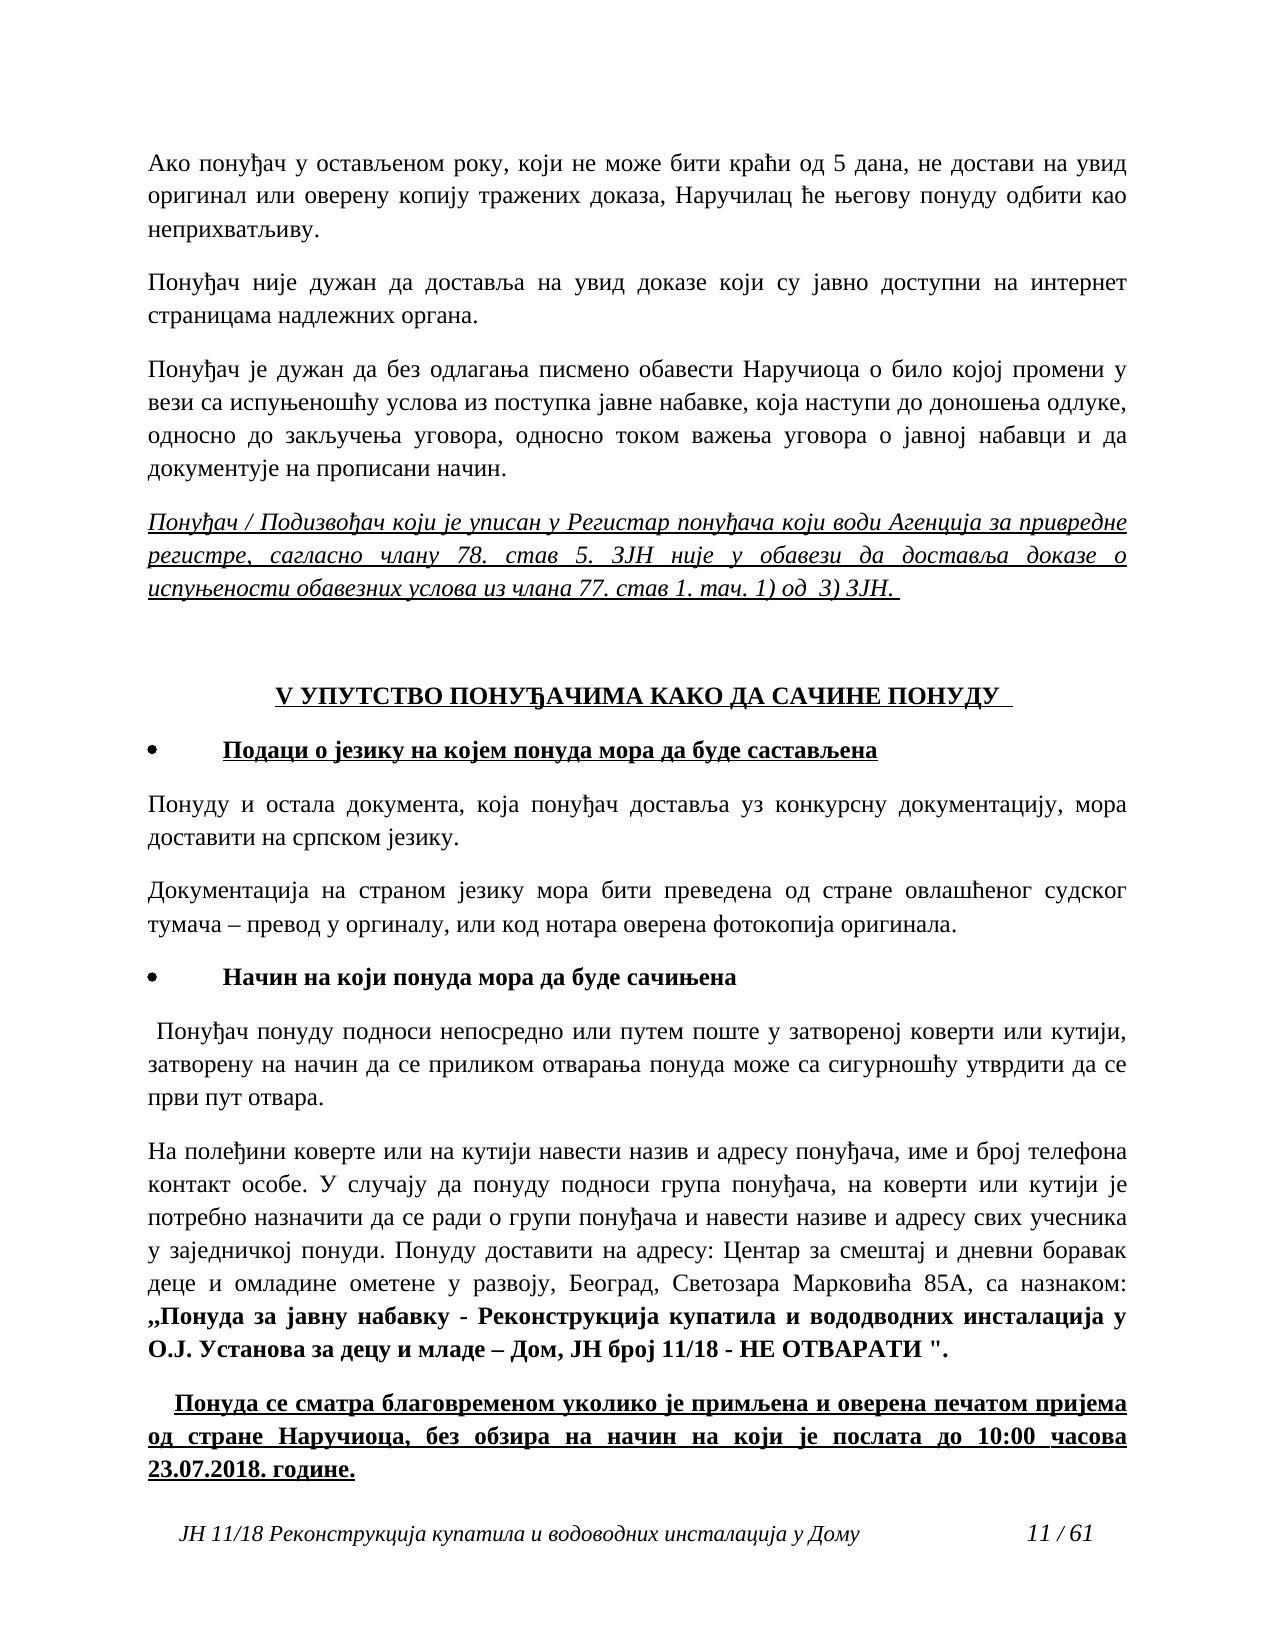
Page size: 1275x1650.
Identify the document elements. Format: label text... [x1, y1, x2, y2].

text Понуђач је дужан да без одлагања писмено обавести Наручиоца о било којој промени у вези са испуњеношћу услова из поступка јавне набавке, која наступи до доношења одлуке, односно до закључења уговора, односно током важења уговора о јавној набавци и да документује на прописани начин. [148, 354, 1127, 482]
text V УПУТСТВО ПОНУЂАЧИМА КАКО ДА САЧИНЕ ПОНУДУ [148, 681, 1127, 710]
text  Понуда се сматра благовременом уколико је примљена и оверена печатом пријема од стране Наручиоца, без обзира на начин на који је послата до 10:00 часова 23.07.2018. године. [148, 1388, 1127, 1446]
text Понуђач / Подизвођач који је уписан у Регистар понуђача који води Агенција за привредне регистре, сагласно члану 78. став 5. ЗЈН није у обавези да доставља доказе о испуњености обавезних услова из члана 77. став 1. тач. 1) од 3) ЗЈН. [148, 507, 1127, 532]
text Понуђач / Подизвођач који је уписан у Регистар понуђача који води Агенција за привредне регистре, сагласно члану 78. став 5. ЗЈН није у обавези да доставља доказе о испуњености обавезних услова из члана 77. став 1. тач. 1) од 3) ЗЈН. [148, 567, 1127, 602]
text Понуђач није дужан да доставља на увид доказе који су јавно доступни на интернет страницама надлежних органа. [148, 267, 1127, 329]
text Документација на страном језику мора бити преведена од стране овлашћеног судског тумача – превод у оргиналу, или код нотара оверена фотокопија оригинала. [148, 876, 1127, 937]
text Понуђач / Подизвођач који је уписан у Регистар понуђача који води Агенција за привредне регистре, сагласно члану 78. став 5. ЗЈН није у обавези да доставља доказе о испуњености обавезних услова из члана 77. став 1. тач. 1) од 3) ЗЈН. [148, 534, 1127, 565]
list Начин на који понуда мора да буде сачињена [148, 962, 1127, 991]
text  Понуда се сматра благовременом уколико је примљена и оверена печатом пријема од стране Наручиоца, без обзира на начин на који је послата до 10:00 часова 23.07.2018. године. [148, 1447, 1127, 1483]
text На полеђини коверте или на кутији навести назив и адресу понуђача, име и број телефона контакт особе. У случају да понуду подноси група понуђача, на коверти или кутији је потребно назначити да се ради о групи понуђача и навести називе и адресу свих учесника у заједничкој понуди. Понуду доставити на адресу: Центар за смештај и дневни боравак деце и омладине ометене у развоју, Београд, Светозара Марковића 85А, са назнаком: ,,Понуда за јавну набавку - Реконструкција купатила и вододводних инсталација у О.Ј. Устaнова за децу и младе – Дом, ЈН број 11/18 - НЕ ОТВАРАТИ ". [148, 1136, 1127, 1363]
list Подаци о језику на којем понуда мора да буде састављена [148, 735, 1127, 764]
text Понуђач понуду подноси непосредно или путем поште у затвореној коверти или кутији, затворену на начин да се приликом отварања понуда може са сигурношћу утврдити да се први пут отвара. [148, 1016, 1127, 1111]
text Понуду и остала документа, која понуђач доставља уз конкурсну документацију, мора доставити на српском језику. [148, 789, 1127, 851]
text Ако понуђач у остављеном року, који не може бити краћи од 5 дана, не достави на увид оригинал или оверену копију тражених доказа, Наручилац ће његову понуду одбити као неприхватљиву. [148, 148, 1127, 242]
